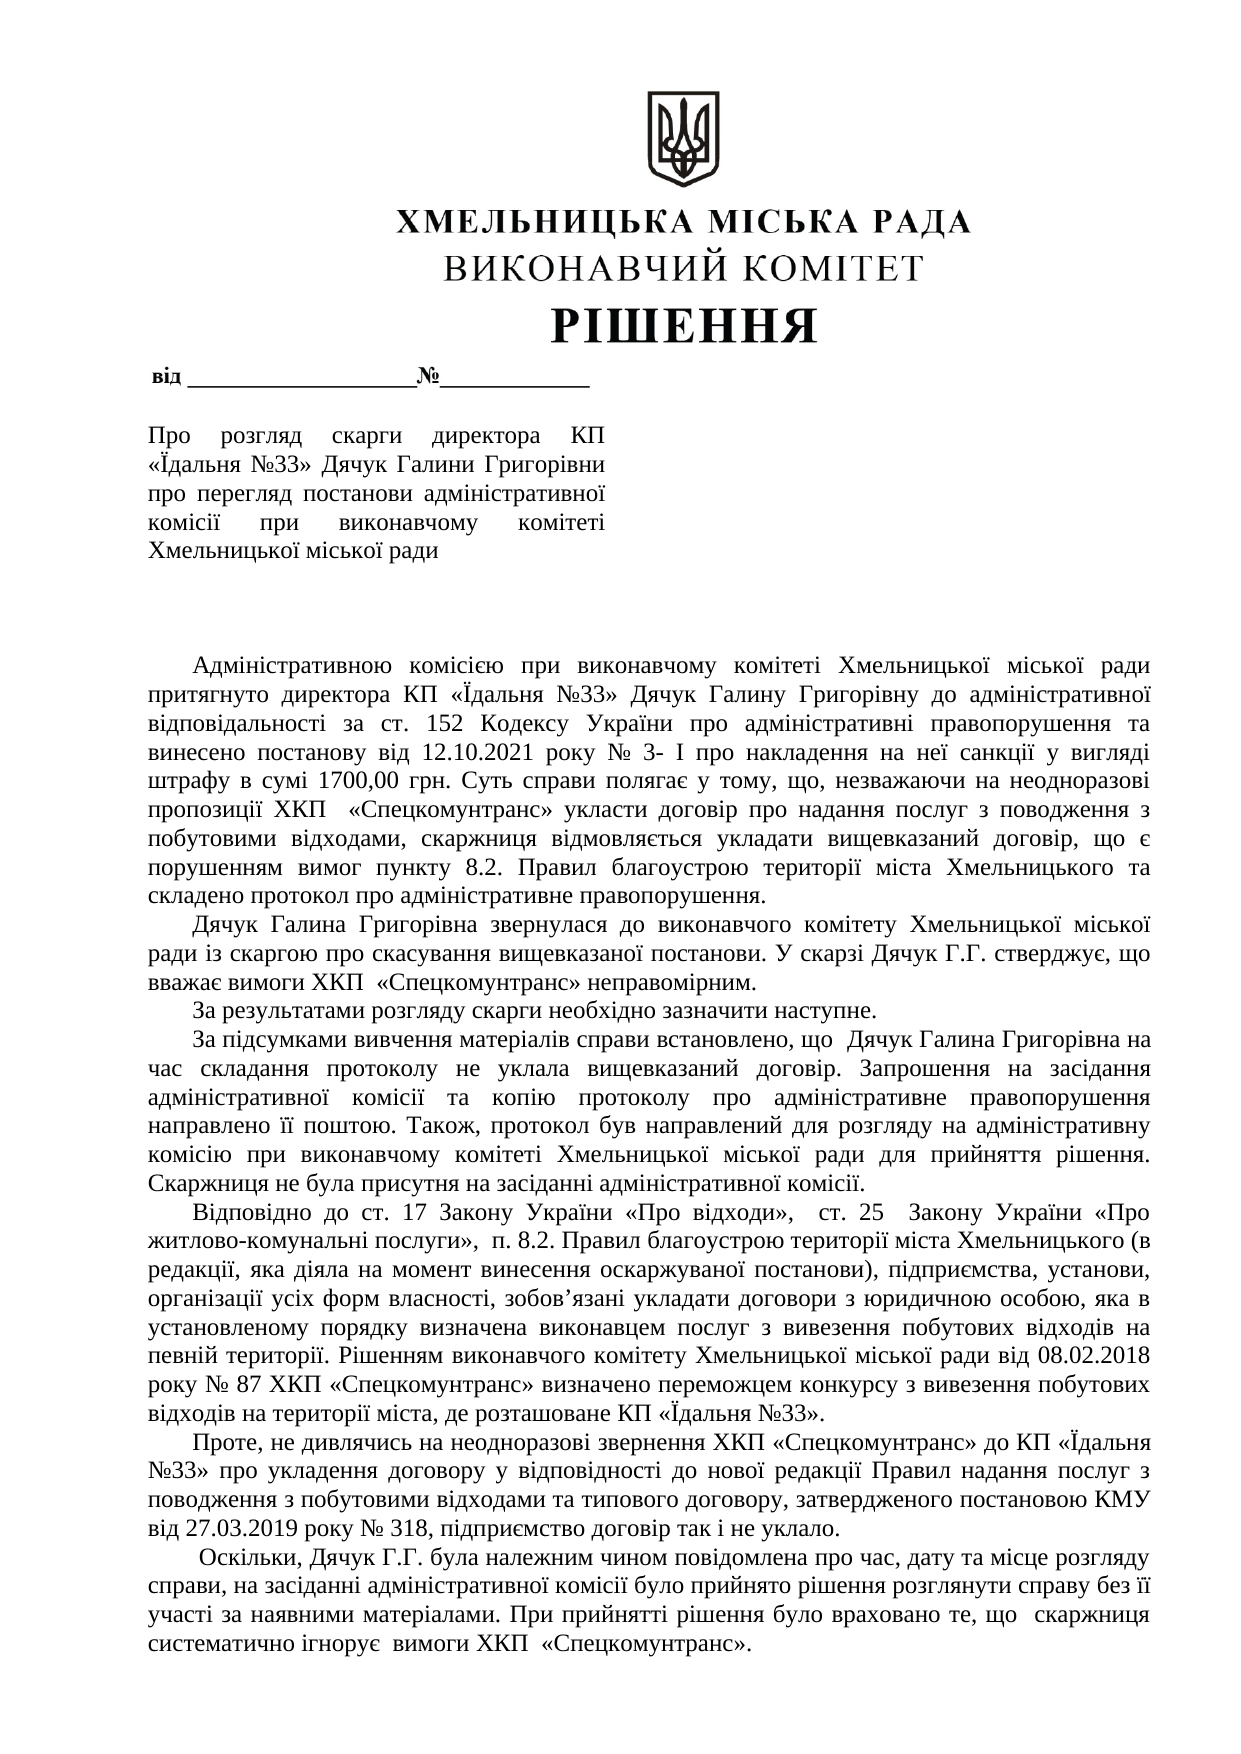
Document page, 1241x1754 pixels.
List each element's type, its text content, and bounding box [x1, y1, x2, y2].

text Відповідно до ст. 17 Закону України «Про відходи», ст. 25 Закону України «Про житлово-комунальні послуги», п. 8.2. Правил благоустрою території міста Хмельницького (в редакції, яка діяла на момент винесення оскаржуваної постанови), підприємства, установи, організації усіх форм власності, зобов’язані укладати договори з юридичною особою, яка в установленому порядку визначена виконавцем послуг з вивезення побутових відходів на певній території. Рішенням виконавчого комітету Хмельницької міської ради від 08.02.2018 року № 87 ХКП «Спецкомунтранс» визначено переможцем конкурсу з вивезення побутових відходів на території міста, де розташоване КП «Їдальня №33». [148, 1197, 1152, 1427]
text За результатами розгляду скарги необхідно зазначити наступне. [148, 995, 1152, 1024]
text Про розгляд скарги директора КП «Їдальня №33» Дячук Галини Григорівни про перегляд постанови адміністративної комісії при виконавчому комітеті Хмельницької міської ради [148, 420, 605, 564]
text Оскільки, Дячук Г.Г. була належним чином повідомлена про час, дату та місце розгляду справи, на засіданні адміністративної комісії було прийнято рішення розглянути справу без її участі за наявними матеріалами. При прийнятті рішення було враховано те, що скаржниця систематично ігнорує вимоги ХКП «Спецкомунтранс». [148, 1542, 1152, 1657]
text Адміністративною комісією при виконавчому комітеті Хмельницької міської ради притягнуто директора КП «Їдальня №33» Дячук Галину Григорівну до адміністративної відповідальності за ст. 152 Кодексу України про адміністративні правопорушення та винесено постанову від 12.10.2021 року № 3- І про накладення на неї санкції у вигляді штрафу в сумі 1700,00 грн. Суть справи полягає у тому, що, незважаючи на неодноразові пропозиції ХКП «Спецкомунтранс» укласти договір про надання послуг з поводження з побутовими відходами, скаржниця відмовляється укладати вищевказаний договір, що є порушенням вимог пункту 8.2. Правил благоустрою території міста Хмельницького та складено протокол про адміністративне правопорушення. [148, 650, 1152, 909]
text Дячук Галина Григорівна звернулася до виконавчого комітету Хмельницької міської ради із скаргою про скасування вищевказаної постанови. У скарзі Дячук Г.Г. стверджує, що вважає вимоги ХКП «Спецкомунтранс» неправомірним. [148, 909, 1152, 995]
text Проте, не дивлячись на неодноразові звернення ХКП «Спецкомунтранс» до КП «Їдальня №33» про укладення договору у відповідності до нової редакції Правил надання послуг з поводження з побутовими відходами та типового договору, затвердженого постановою КМУ від 27.03.2019 року № 318, підприємство договір так і не уклало. [148, 1427, 1152, 1542]
text За підсумками вивчення матеріалів справи встановлено, що Дячук Галина Григорівна на час складання протоколу не уклала вищевказаний договір. Запрошення на засідання адміністративної комісії та копію протоколу про адміністративне правопорушення направлено її поштою. Також, протокол був направлений для розгляду на адміністративну комісію при виконавчому комітеті Хмельницької міської ради для прийняття рішення. Скаржниця не була присутня на засіданні адміністративної комісії. [148, 1024, 1152, 1197]
picture [147, 88, 975, 392]
